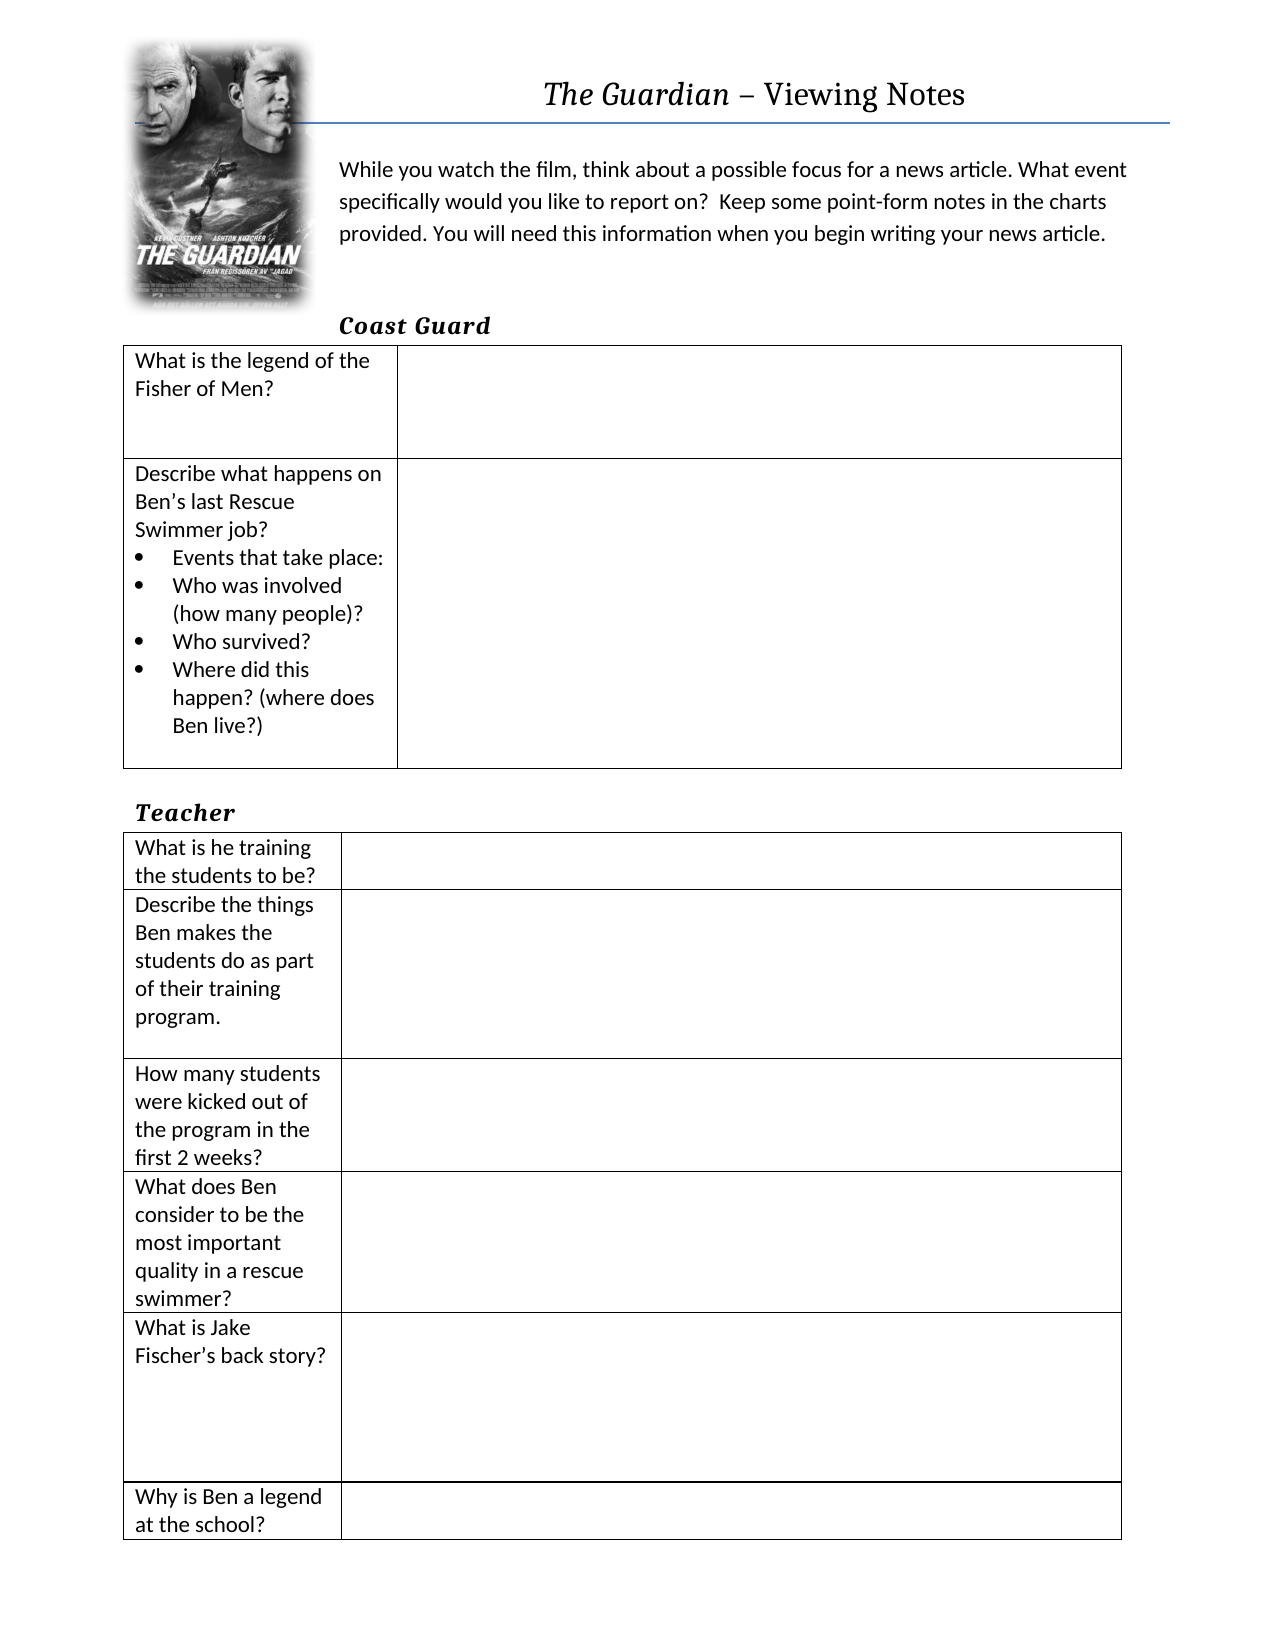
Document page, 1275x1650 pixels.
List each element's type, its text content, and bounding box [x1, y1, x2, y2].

table_header [398, 346, 1121, 458]
table_header [342, 833, 1121, 889]
table_header What is the legend of the Fisher of Men? [124, 346, 397, 458]
table_cell What is Jake Fischer’s back story? [124, 1313, 341, 1481]
table_cell [342, 890, 1121, 1058]
table_cell Describe what happens on Ben’s last Rescue Swimmer job? Events that take place: Who was involved (how many people)? Who survived? Where did this happen? (where does Ben live?) [124, 459, 397, 767]
table_cell [342, 1483, 1121, 1538]
table_cell [398, 459, 1121, 767]
subtitle Teacher [135, 799, 1170, 827]
table_cell [342, 1059, 1121, 1171]
table_cell Why is Ben a legend at the school? [124, 1483, 341, 1538]
subtitle Coast Guard [135, 312, 1170, 341]
table_header What is he training the students to be? [124, 833, 341, 889]
table_cell Describe the things Ben makes the students do as part of their training program. [124, 890, 341, 1058]
table_cell [342, 1172, 1121, 1312]
picture [144, 63, 295, 289]
table_cell What does Ben consider to be the most important quality in a rescue swimmer? [124, 1172, 341, 1312]
text While you watch the film, think about a possible focus for a news article. What event specifically would you like to report on? Keep some point-form notes in the charts provided. You will need this information when you begin writing your news article. [315, 155, 1170, 247]
table_cell How many students were kicked out of the program in the first 2 weeks? [124, 1059, 341, 1171]
title The Guardian – Viewing Notes [315, 75, 1170, 122]
table_cell [342, 1313, 1121, 1481]
